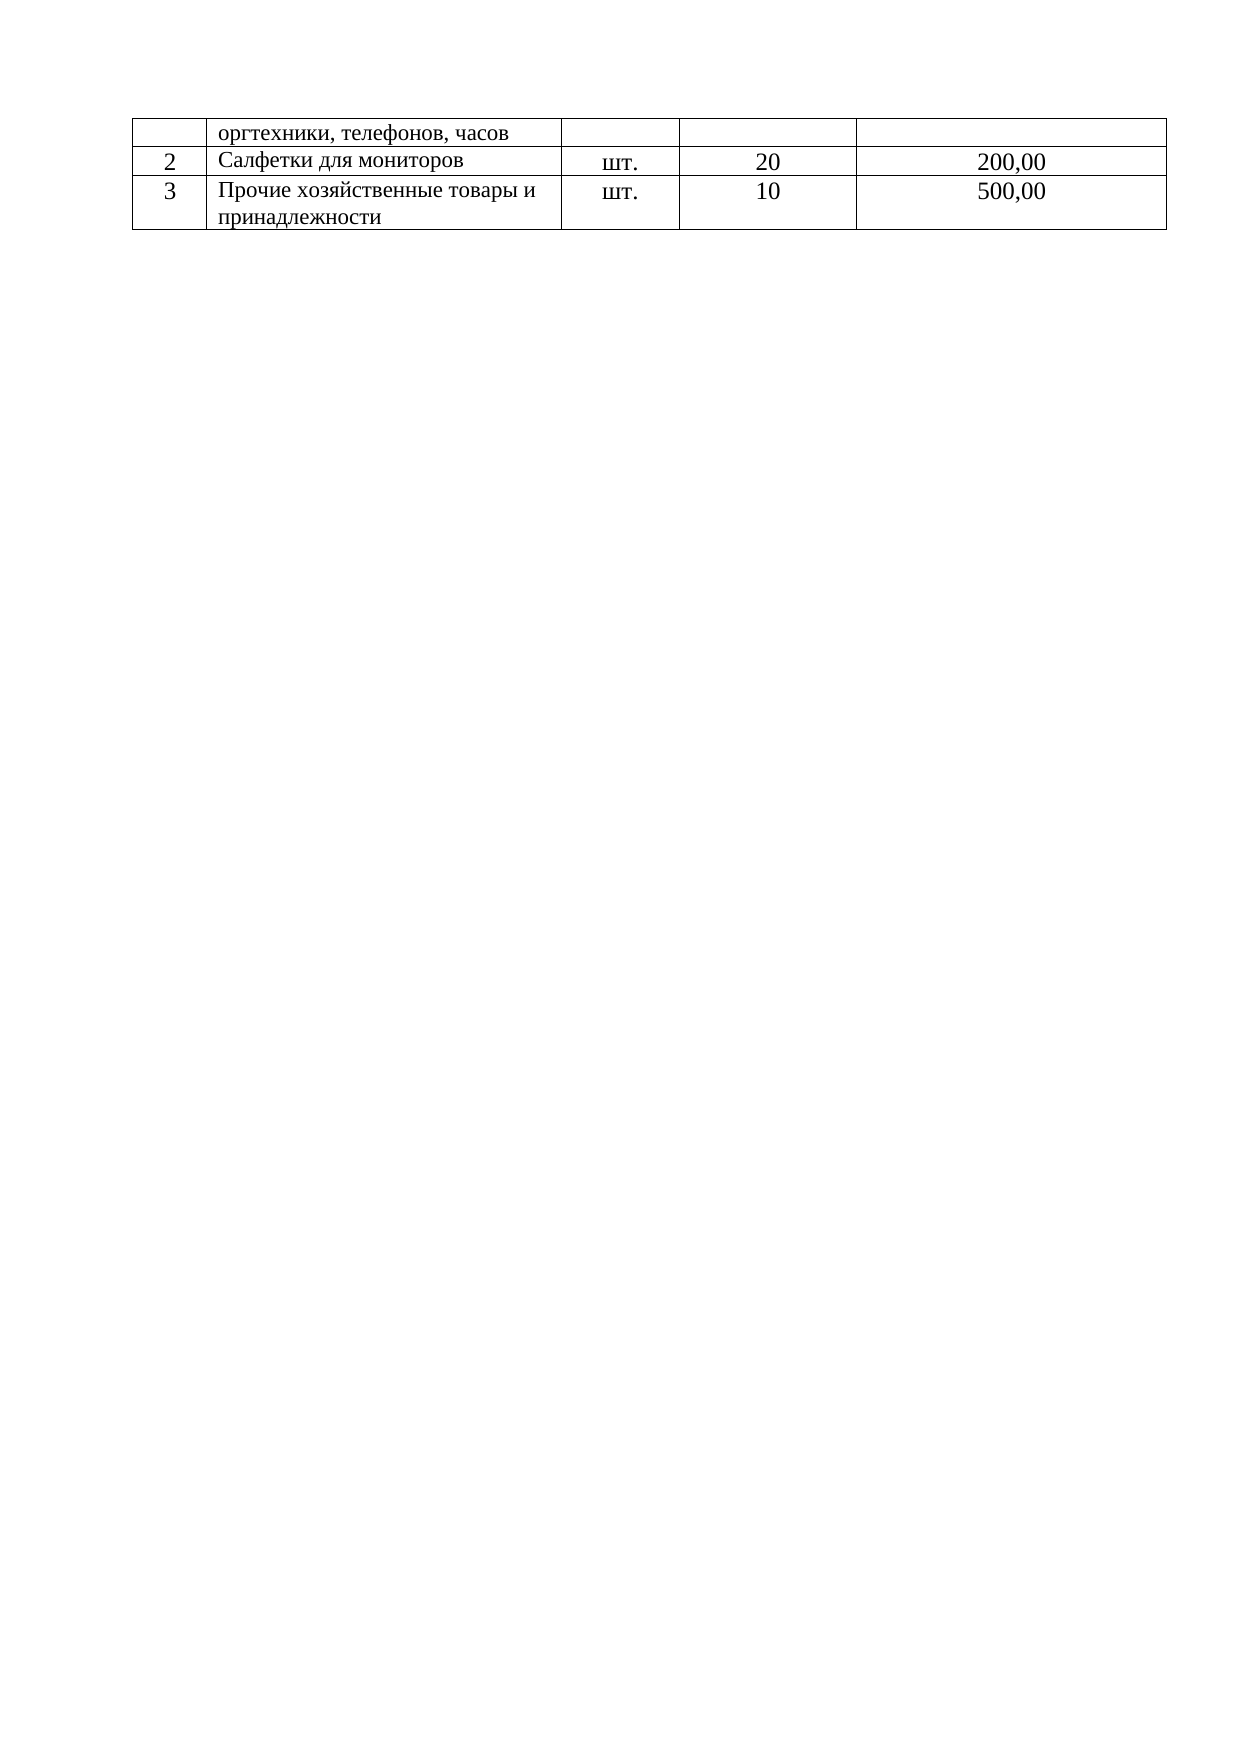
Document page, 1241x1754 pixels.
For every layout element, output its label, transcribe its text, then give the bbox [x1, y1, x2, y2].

table_cell 360,00 [857, 119, 1166, 146]
table_cell 20 [680, 119, 856, 146]
table_cell 2 [133, 147, 206, 175]
table_cell Прочие хозяйственные товары и принадлежности [207, 176, 561, 229]
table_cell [207, 119, 561, 146]
table_cell шт. [562, 147, 679, 175]
table_cell 10 [680, 176, 856, 229]
table_cell шт. [562, 176, 679, 229]
table_cell шт. [562, 119, 679, 146]
table_cell Салфетки для мониторов [207, 147, 561, 175]
table_cell 200,00 [857, 147, 1166, 175]
table_cell 3 [133, 176, 206, 229]
table_cell 1 [133, 119, 206, 146]
table_cell 20 [680, 147, 856, 175]
table_cell 500,00 [857, 176, 1166, 229]
